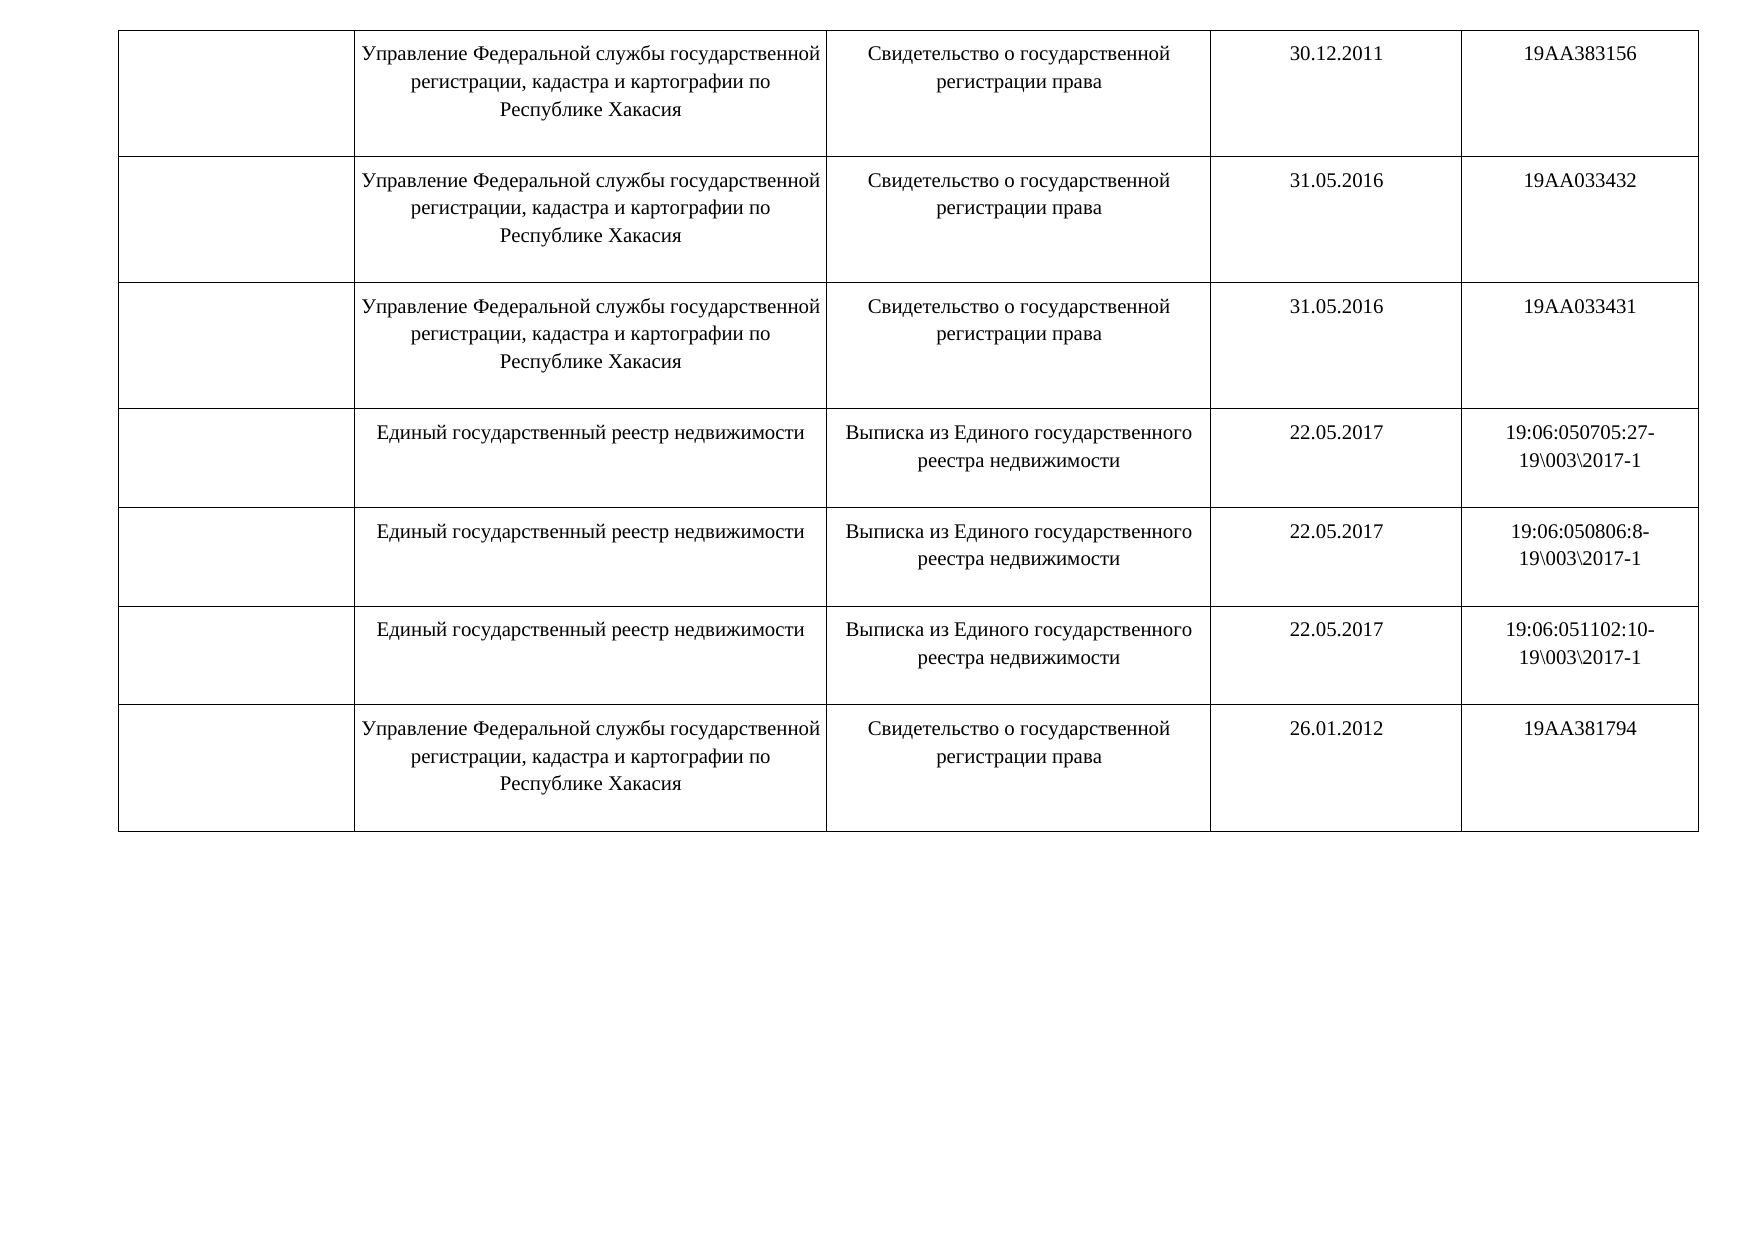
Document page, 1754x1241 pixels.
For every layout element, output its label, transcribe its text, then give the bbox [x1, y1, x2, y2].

table_cell [119, 31, 354, 156]
table_cell 19АА033431 [1462, 283, 1698, 408]
table_cell [119, 508, 354, 606]
table_cell 22.05.2017 [1211, 409, 1461, 507]
table_cell 31.05.2016 [1211, 283, 1461, 408]
table_cell [119, 607, 354, 704]
table_cell [119, 157, 354, 282]
table_cell Выписка из Единого государственного реестра недвижимости [827, 508, 1210, 606]
table_cell Выписка из Единого государственного реестра недвижимости [827, 409, 1210, 507]
table_cell Управление Федеральной службы государственной регистрации, кадастра и картографии по Республике Хакасия [355, 283, 826, 408]
table_cell 19АА383156 [1462, 31, 1698, 156]
table_cell Единый государственный реестр недвижимости [355, 409, 826, 507]
table_cell Единый государственный реестр недвижимости [355, 508, 826, 606]
table_cell 22.05.2017 [1211, 607, 1461, 704]
table_cell 19:06:050806:8-19\003\2017-1 [1462, 508, 1698, 606]
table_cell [827, 31, 1210, 156]
table_cell [119, 409, 354, 507]
table_cell Свидетельство о государственной регистрации права [827, 283, 1210, 408]
table_cell Свидетельство о государственной регистрации права [827, 705, 1210, 831]
table_cell Выписка из Единого государственного реестра недвижимости [827, 607, 1210, 704]
table_cell 26.01.2012 [1211, 705, 1461, 831]
table_cell 30.12.2011 [1211, 31, 1461, 156]
table_cell 22.05.2017 [1211, 508, 1461, 606]
table_cell 19АА033432 [1462, 157, 1698, 282]
table_cell [119, 705, 354, 831]
table_cell Управление Федеральной службы государственной регистрации, кадастра и картографии по Республике Хакасия [355, 157, 826, 282]
table_cell Свидетельство о государственной регистрации права [827, 157, 1210, 282]
table_cell Управление Федеральной службы государственной регистрации, кадастра и картографии по Республике Хакасия [355, 705, 826, 831]
table_cell 19:06:050705:27-19\003\2017-1 [1462, 409, 1698, 507]
table_cell 31.05.2016 [1211, 157, 1461, 282]
table_cell [119, 283, 354, 408]
table_cell Единый государственный реестр недвижимости [355, 607, 826, 704]
table_cell 19АА381794 [1462, 705, 1698, 831]
table_cell 19:06:051102:10-19\003\2017-1 [1462, 607, 1698, 704]
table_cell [355, 31, 826, 156]
